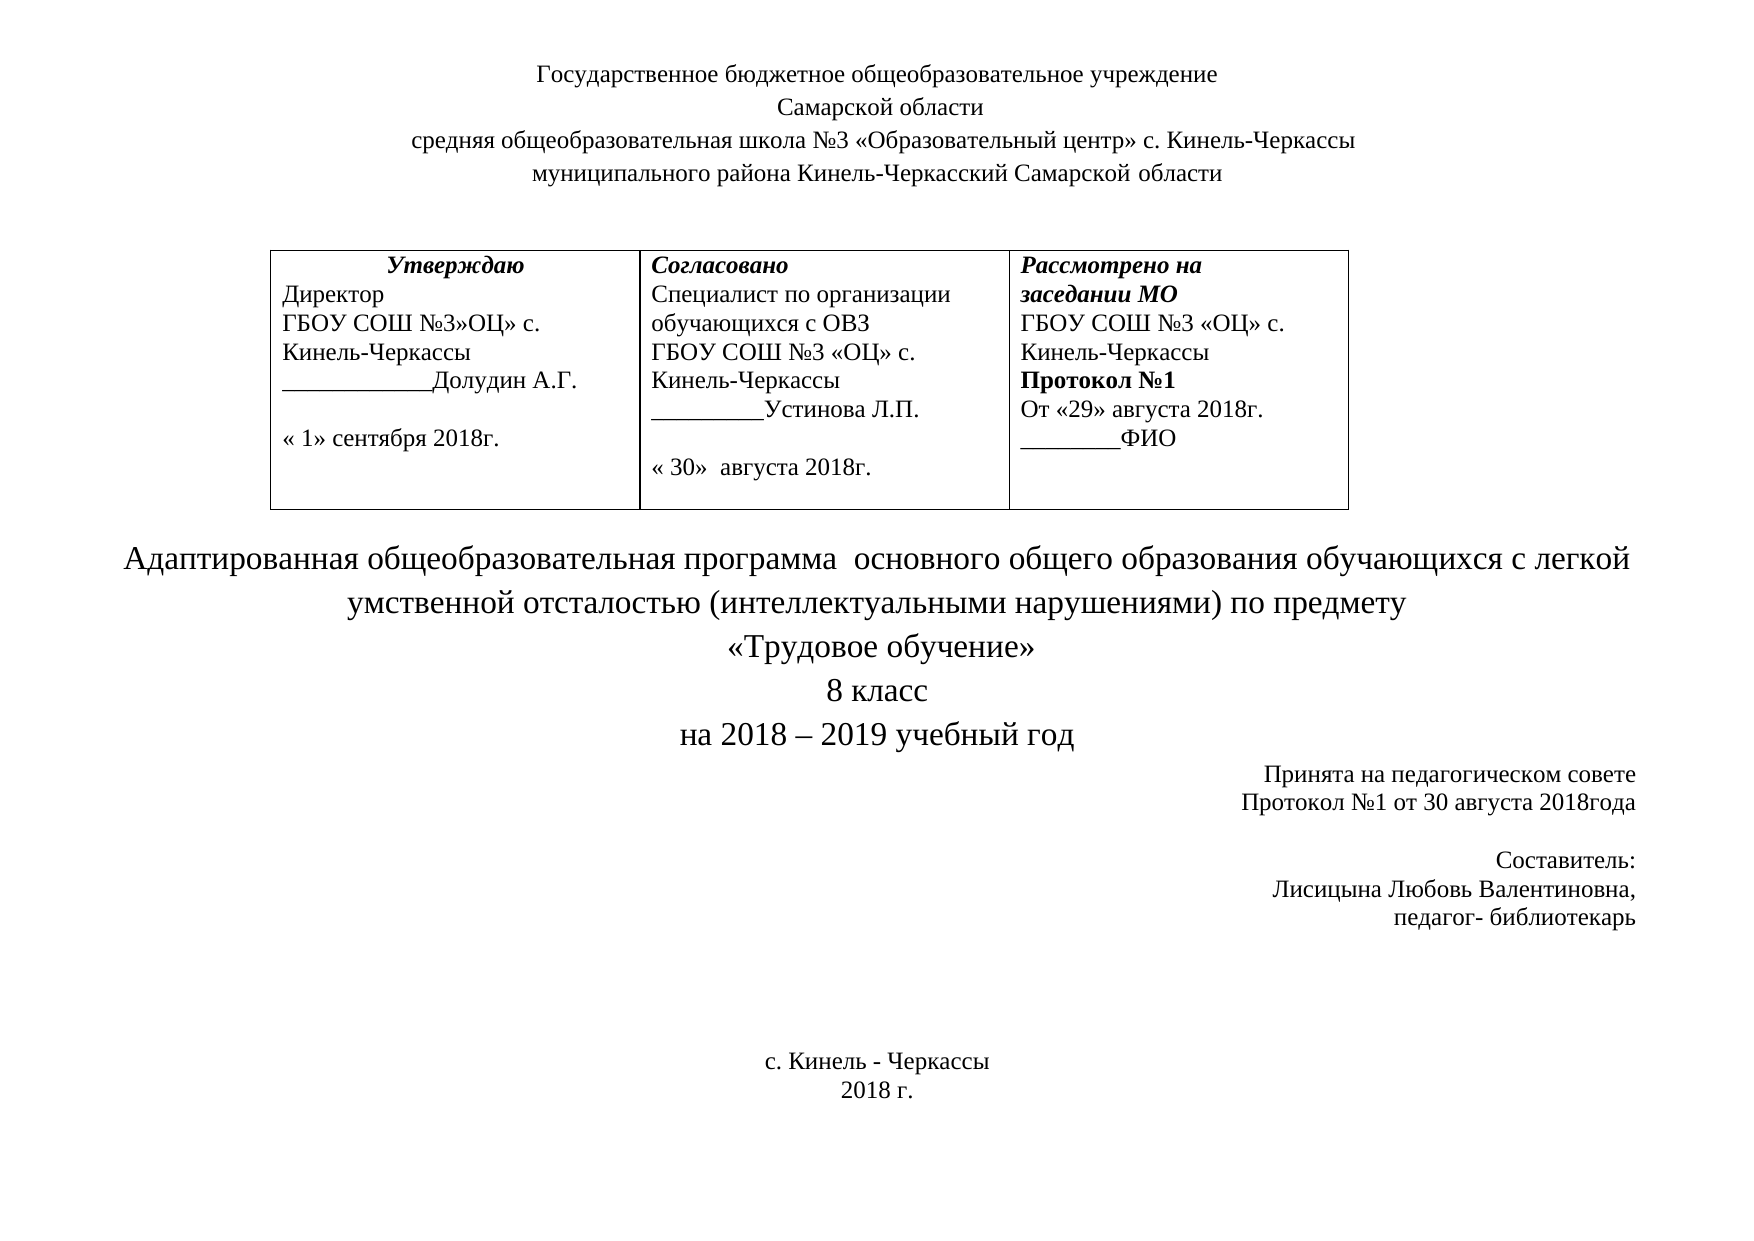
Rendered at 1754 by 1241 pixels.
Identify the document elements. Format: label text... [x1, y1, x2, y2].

text Составитель: [118, 845, 1636, 874]
table_header Согласовано Специалист по организации обучающихся с ОВЗ ГБОУ СОШ №3 «ОЦ» с. Кинель-Черкассы _________Устинова Л.П. « 30» августа 2018г. [641, 251, 1009, 508]
text «Трудовое обучение» [118, 626, 1636, 665]
text 8 класс [118, 671, 1636, 709]
text на 2018 – 2019 учебный год [118, 714, 1636, 753]
text Лисицына Любовь Валентиновна, [118, 874, 1636, 902]
text муниципального района Кинель-Черкасский Самарской области [118, 158, 1636, 187]
text Протокол №1 от 30 августа 2018года [118, 787, 1636, 816]
text Государственное бюджетное общеобразовательное учреждение [118, 59, 1636, 88]
text 2018 г. [118, 1075, 1636, 1104]
table_header Утверждаю Директор ГБОУ СОШ №3»ОЦ» с. Кинель-Черкассы ____________Долудин А.Г. « 1» сентября 2018г. [271, 251, 639, 508]
text с. Кинель - Черкассы [118, 1046, 1636, 1075]
text Самарской области средняя общеобразовательная школа №3 «Образовательный центр» с. Кинель-Черкассы [118, 92, 1636, 154]
table_header Рассмотрено на заседании МО ГБОУ СОШ №3 «ОЦ» с. Кинель-Черкассы Протокол №1 От «29» августа 2018г. ________ФИО [1010, 251, 1348, 508]
text Адаптированная общеобразовательная программа основного общего образования обучающихся с легкой умственной отсталостью (интеллектуальными нарушениями) по предмету [118, 538, 1636, 621]
text педагог- библиотекарь [118, 902, 1636, 931]
text Принята на педагогическом совете [118, 759, 1636, 787]
